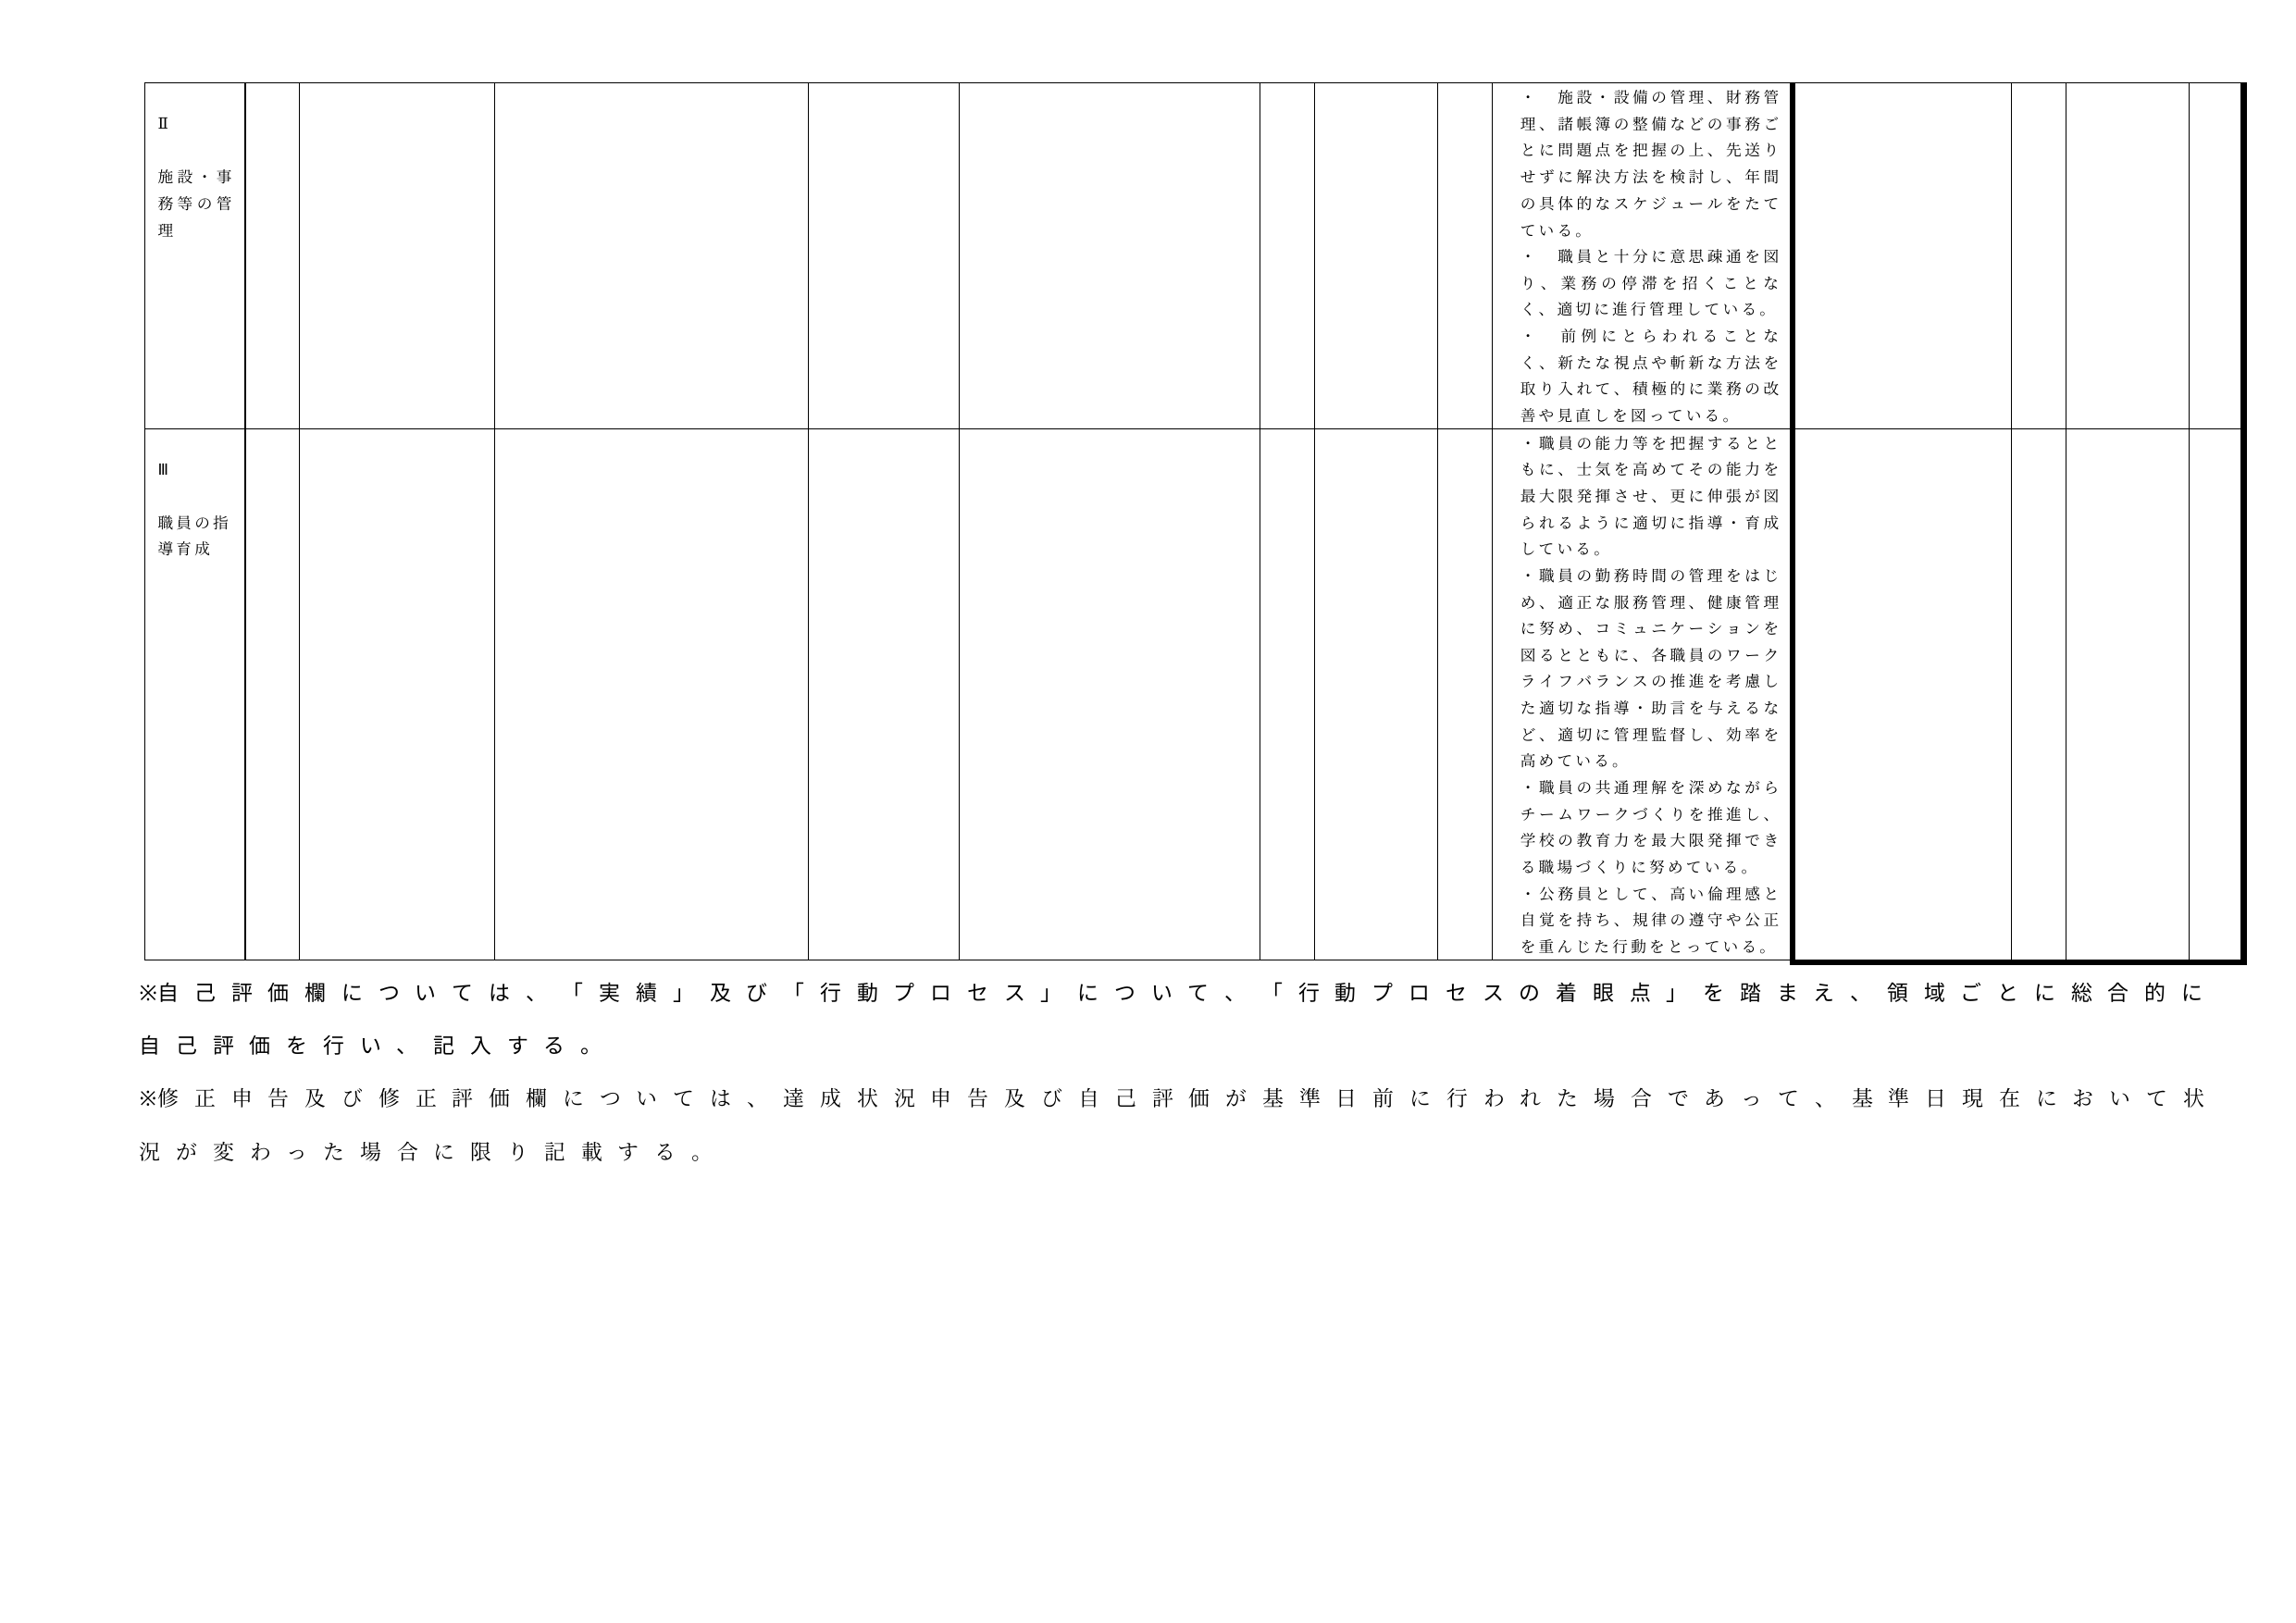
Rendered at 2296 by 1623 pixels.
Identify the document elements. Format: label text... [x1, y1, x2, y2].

table_cell [1315, 429, 1437, 960]
table_cell [495, 83, 808, 428]
table_cell [809, 429, 959, 960]
table_cell [1438, 83, 1492, 428]
table_cell [1795, 429, 2011, 960]
table_cell [1260, 83, 1314, 428]
table_cell [2066, 83, 2189, 428]
table_cell Ⅱ 施設・事務等の管理 [145, 83, 244, 428]
table_cell [2066, 429, 2189, 960]
table_cell ・ 施設・設備の管理、財務管理、諸帳簿の整備などの事務ごとに問題点を把握の上、先送りせずに解決方法を検討し、年間の具体的なスケジュールをたてている。 ・ 職員と十分に意思疎通を図り、業務の停滞を招くことなく、適切に進行管理している。 ・ 前例にとらわれることなく、新たな視点や斬新な方法を取り入れて、積極的に業務の改善や見直しを図っている。 [1493, 83, 1790, 428]
table_cell ・職員の能力等を把握するとともに、士気を高めてその能力を最大限発揮させ、更に伸張が図られるように適切に指導・育成している。 ・職員の勤務時間の管理をはじめ、適正な服務管理、健康管理に努め、コミュニケーションを図るとともに、各職員のワークライフバランスの推進を考慮した適切な指導・助言を与えるなど、適切に管理監督し、効率を高めている。 ・職員の共通理解を深めながらチームワークづくりを推進し、学校の教育力を最大限発揮できる職場づくりに努めている。 ・公務員として、高い倫理感と自覚を持ち、規律の遵守や公正を重んじた行動をとっている。 [1493, 429, 1790, 960]
text ※自己評価欄については、「実績」及び「行動プロセス」について、「行動プロセスの着眼点」を踏まえ、領域ごとに総合的に自己評価を行い、記入する。 [139, 965, 2238, 1071]
table_cell [1260, 429, 1314, 960]
table_cell [1438, 429, 1492, 960]
table_cell [300, 429, 494, 960]
table_cell [246, 429, 299, 960]
table_cell [1315, 83, 1437, 428]
table_cell [809, 83, 959, 428]
table_cell [960, 83, 1260, 428]
text ※修正申告及び修正評価欄については、達成状況申告及び自己評価が基準日前に行われた場合であって、基準日現在において状況が変わった場合に限り記載する。 [139, 1071, 2238, 1177]
table_cell [2190, 83, 2240, 428]
table_cell [495, 429, 808, 960]
table_cell [2190, 429, 2240, 960]
table_cell [300, 83, 494, 428]
table_cell [246, 83, 299, 428]
table_cell [1795, 83, 2011, 428]
table_cell [2012, 429, 2066, 960]
table_cell Ⅲ 職員の指導育成 [145, 429, 244, 960]
table_cell [960, 429, 1260, 960]
table_cell [2012, 83, 2066, 428]
